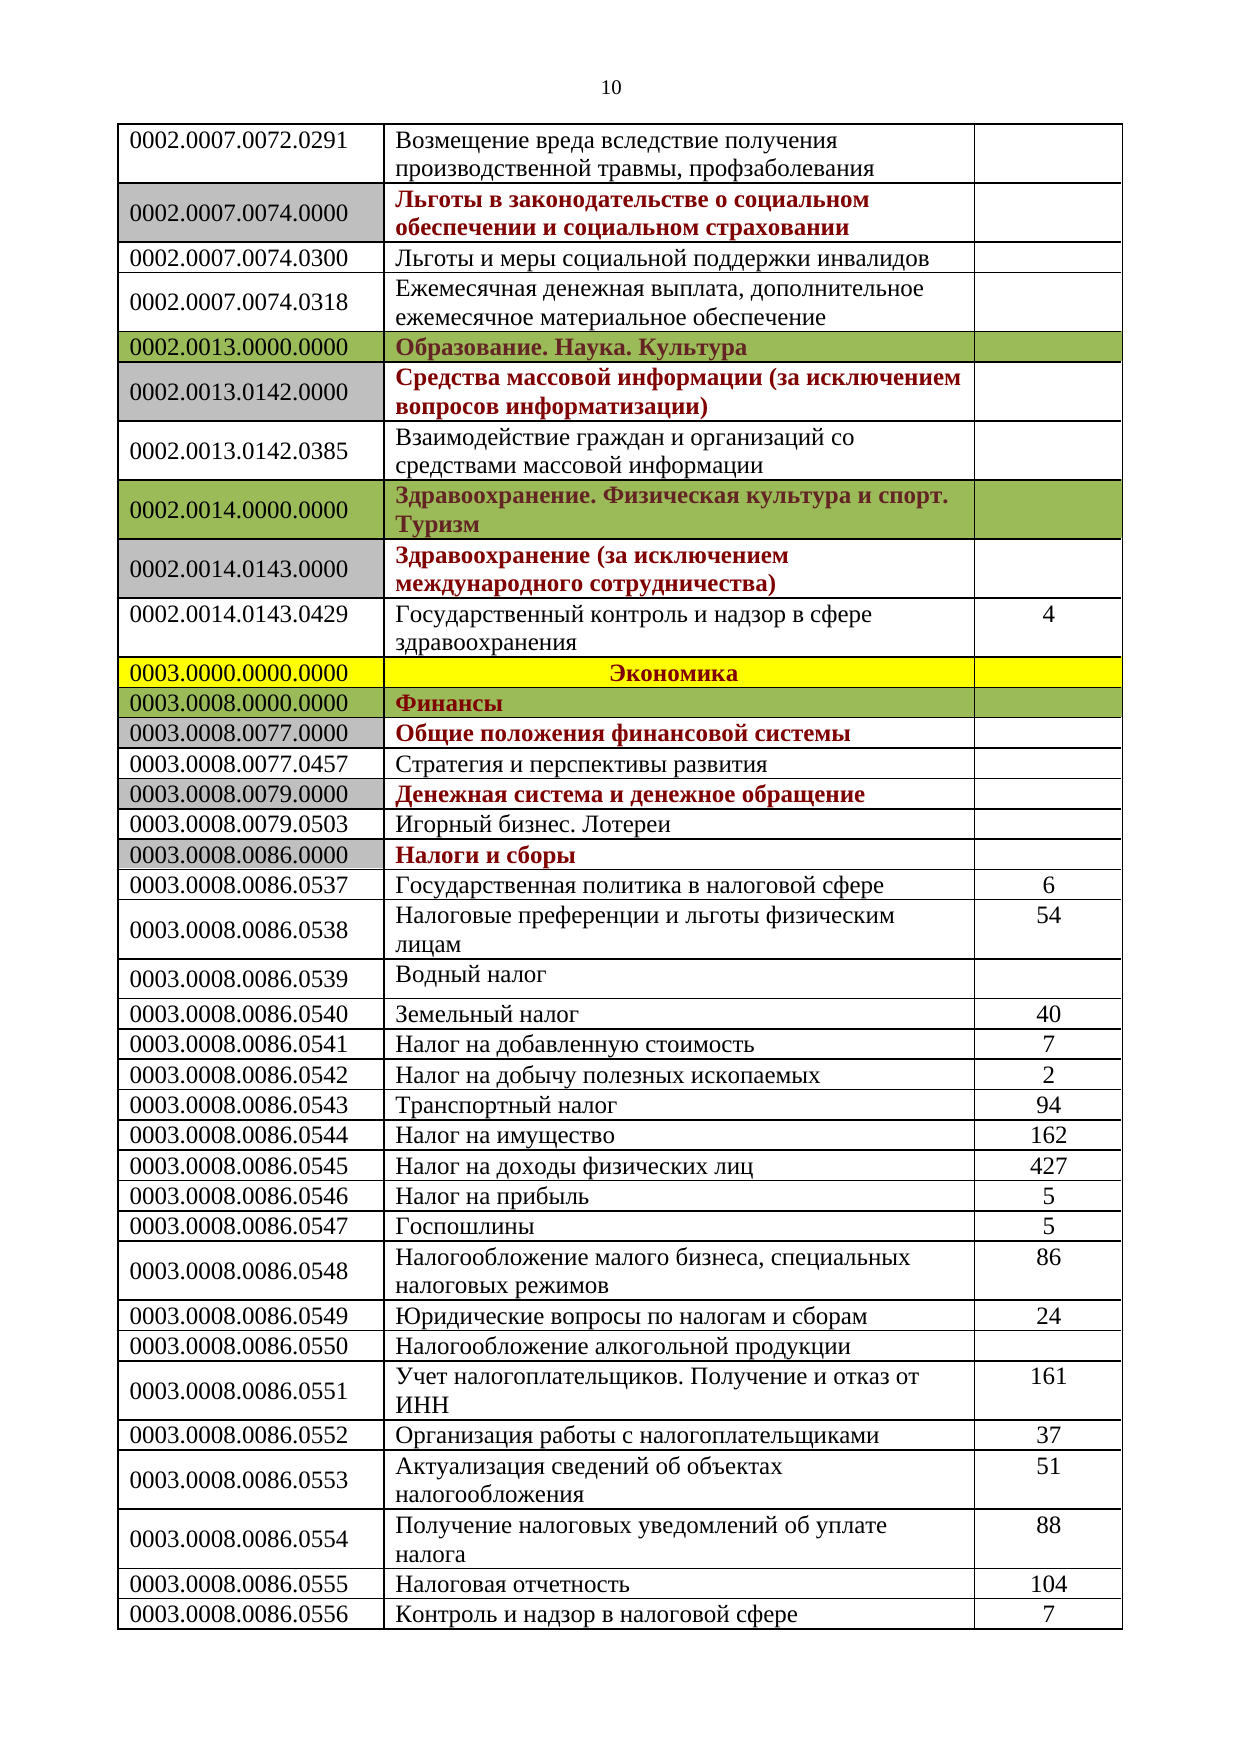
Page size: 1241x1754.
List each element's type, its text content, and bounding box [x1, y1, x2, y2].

table_cell 5 [975, 1180, 1122, 1210]
table_cell 0003.0008.0086.0542 [119, 1060, 383, 1089]
table_cell 0002.0007.0074.0318 [119, 273, 383, 331]
table_cell Налог на добычу полезных ископаемых [385, 1060, 974, 1089]
table_cell Транспортный налог [385, 1090, 974, 1119]
table_cell 0002.0013.0142.0385 [119, 422, 383, 479]
table_cell Льготы и меры социальной поддержки инвалидов [385, 243, 974, 272]
table_cell [975, 125, 1122, 182]
table_cell 0003.0008.0077.0000 [119, 718, 383, 747]
table_cell 54 [975, 899, 1122, 958]
table_cell Получение налоговых уведомлений об уплате налога [385, 1510, 974, 1567]
table_cell 5 [975, 1210, 1122, 1240]
table_cell 24 [975, 1299, 1122, 1329]
table_cell [975, 420, 1122, 479]
table_cell [975, 808, 1122, 838]
table_cell 0003.0008.0079.0503 [119, 810, 383, 838]
table_cell Ежемесячная денежная выплата, дополнительное ежемесячное материальное обеспечение [385, 273, 974, 331]
table_cell [975, 747, 1122, 777]
table_cell 51 [975, 1449, 1122, 1508]
table_cell 0003.0008.0086.0551 [119, 1362, 383, 1419]
table_cell 0002.0013.0000.0000 [119, 332, 383, 361]
table_cell Образование. Наука. Культура [385, 332, 974, 361]
table_cell [975, 182, 1122, 241]
table_cell 0003.0008.0086.0000 [119, 840, 383, 868]
table_cell Учет налогоплательщиков. Получение и отказ от ИНН [385, 1362, 974, 1419]
table_cell [975, 331, 1122, 361]
table_cell [975, 272, 1122, 331]
table_cell 0003.0008.0086.0541 [119, 1030, 383, 1058]
table_cell Налоговая отчетность [385, 1569, 974, 1598]
table_cell 0003.0008.0086.0547 [119, 1212, 383, 1240]
table_cell [975, 241, 1122, 272]
table_cell 94 [975, 1089, 1122, 1119]
table_cell [975, 778, 1122, 808]
table_cell 104 [975, 1568, 1122, 1598]
table_cell Налог на прибыль [385, 1181, 974, 1210]
table_cell 0003.0008.0079.0000 [119, 779, 383, 808]
table_cell 2 [975, 1058, 1122, 1089]
table_cell 162 [975, 1119, 1122, 1149]
table_cell 7 [975, 1598, 1122, 1628]
table_cell 0003.0008.0086.0553 [119, 1451, 383, 1508]
table_cell 0002.0007.0074.0000 [119, 184, 383, 241]
table_cell Средства массовой информации (за исключением вопросов информатизации) [385, 363, 974, 420]
table_cell [975, 687, 1122, 717]
table_cell Организация работы с налогоплательщиками [385, 1421, 974, 1449]
table_cell Налогообложение алкогольной продукции [385, 1331, 974, 1360]
table_cell [975, 479, 1122, 538]
table_cell Государственный контроль и надзор в сфере здравоохранения [385, 599, 974, 656]
table_cell Льготы в законодательстве о социальном обеспечении и социальном страховании [385, 184, 974, 241]
table_cell Контроль и надзор в налоговой сфере [385, 1599, 974, 1628]
table_cell Земельный налог [385, 999, 974, 1028]
table_cell 0003.0008.0086.0543 [119, 1090, 383, 1119]
table_cell 0003.0008.0086.0550 [119, 1331, 383, 1360]
table_cell 0002.0014.0000.0000 [119, 481, 383, 538]
table_cell 0003.0008.0086.0549 [119, 1301, 383, 1329]
table_cell [975, 717, 1122, 747]
table_cell 0002.0007.0074.0300 [119, 243, 186, 272]
table_cell Стратегия и перспективы развития [385, 749, 974, 777]
table_cell Налогообложение малого бизнеса, специальных налоговых режимов [385, 1242, 974, 1299]
table_cell 0003.0008.0086.0538 [119, 900, 383, 958]
table_cell [975, 838, 1122, 868]
table_cell [975, 958, 1122, 998]
table_cell 0003.0008.0077.0457 [119, 749, 383, 777]
table_cell 0003.0008.0086.0555 [119, 1569, 383, 1598]
table_cell 0002.0014.0143.0429 [119, 599, 383, 656]
table_cell 0003.0008.0086.0539 [119, 960, 383, 998]
table_cell 0003.0008.0086.0545 [119, 1151, 383, 1179]
table_cell 0003.0008.0086.0554 [119, 1510, 383, 1567]
table_cell 0003.0008.0086.0546 [119, 1181, 383, 1210]
table_cell Игорный бизнес. Лотереи [385, 810, 974, 838]
table_cell 7 [975, 1028, 1122, 1058]
table_cell 86 [975, 1240, 1122, 1299]
table_cell Здравоохранение. Физическая культура и спорт. Туризм [385, 481, 974, 538]
table_cell Денежная система и денежное обращение [385, 779, 974, 808]
table_cell Общие положения финансовой системы [385, 718, 974, 747]
table_cell Налоговые преференции и льготы физическим лицам [385, 900, 974, 958]
table_cell [975, 1330, 1122, 1360]
table_cell [975, 656, 1122, 687]
table_cell Актуализация сведений об объектах налогообложения [385, 1451, 974, 1508]
table_cell 0003.0008.0000.0000 [119, 688, 383, 717]
table_cell 37 [975, 1419, 1122, 1449]
table_cell Финансы [385, 688, 974, 717]
table_cell 88 [975, 1508, 1122, 1567]
table_cell [975, 361, 1122, 420]
table_cell 0002.0013.0142.0000 [119, 363, 383, 420]
table_cell Взаимодействие граждан и организаций со средствами массовой информации [385, 422, 974, 479]
table_cell 0002.0014.0143.0000 [119, 540, 383, 597]
table_cell 0002.0007.0072.0291 [119, 125, 383, 182]
table_cell Водный налог [385, 960, 974, 998]
table_cell [975, 538, 1122, 597]
table_cell Налоги и сборы [385, 840, 974, 868]
table_cell 0003.0008.0086.0544 [119, 1121, 383, 1149]
table_cell Возмещение вреда вследствие получения производственной травмы, профзаболевания [385, 125, 974, 182]
table_cell Экономика [385, 658, 974, 687]
table_cell Здравоохранение (за исключением международного сотрудничества) [385, 540, 974, 597]
table_cell 0003.0008.0086.0556 [119, 1599, 383, 1628]
table_cell Налог на имущество [385, 1121, 974, 1149]
table_cell 4 [975, 597, 1122, 656]
table_cell Налог на добавленную стоимость [385, 1030, 974, 1058]
table_cell 0003.0008.0086.0548 [119, 1242, 383, 1299]
table_cell 0003.0008.0086.0537 [119, 870, 383, 899]
table_cell 0003.0008.0086.0540 [119, 999, 383, 1028]
table_cell 0002.0007.0074.0300 [198, 243, 383, 272]
table_cell Государственная политика в налоговой сфере [385, 870, 974, 899]
table_cell 161 [975, 1360, 1122, 1419]
table_cell Налог на доходы физических лиц [385, 1151, 974, 1179]
table_cell 0003.0000.0000.0000 [119, 658, 383, 687]
table_cell 6 [975, 869, 1122, 899]
table_cell 0003.0008.0086.0552 [119, 1421, 383, 1449]
table_cell Юридические вопросы по налогам и сборам [385, 1301, 974, 1329]
table_cell Госпошлины [385, 1212, 974, 1240]
table_cell 427 [975, 1149, 1122, 1179]
table_cell 40 [975, 998, 1122, 1028]
